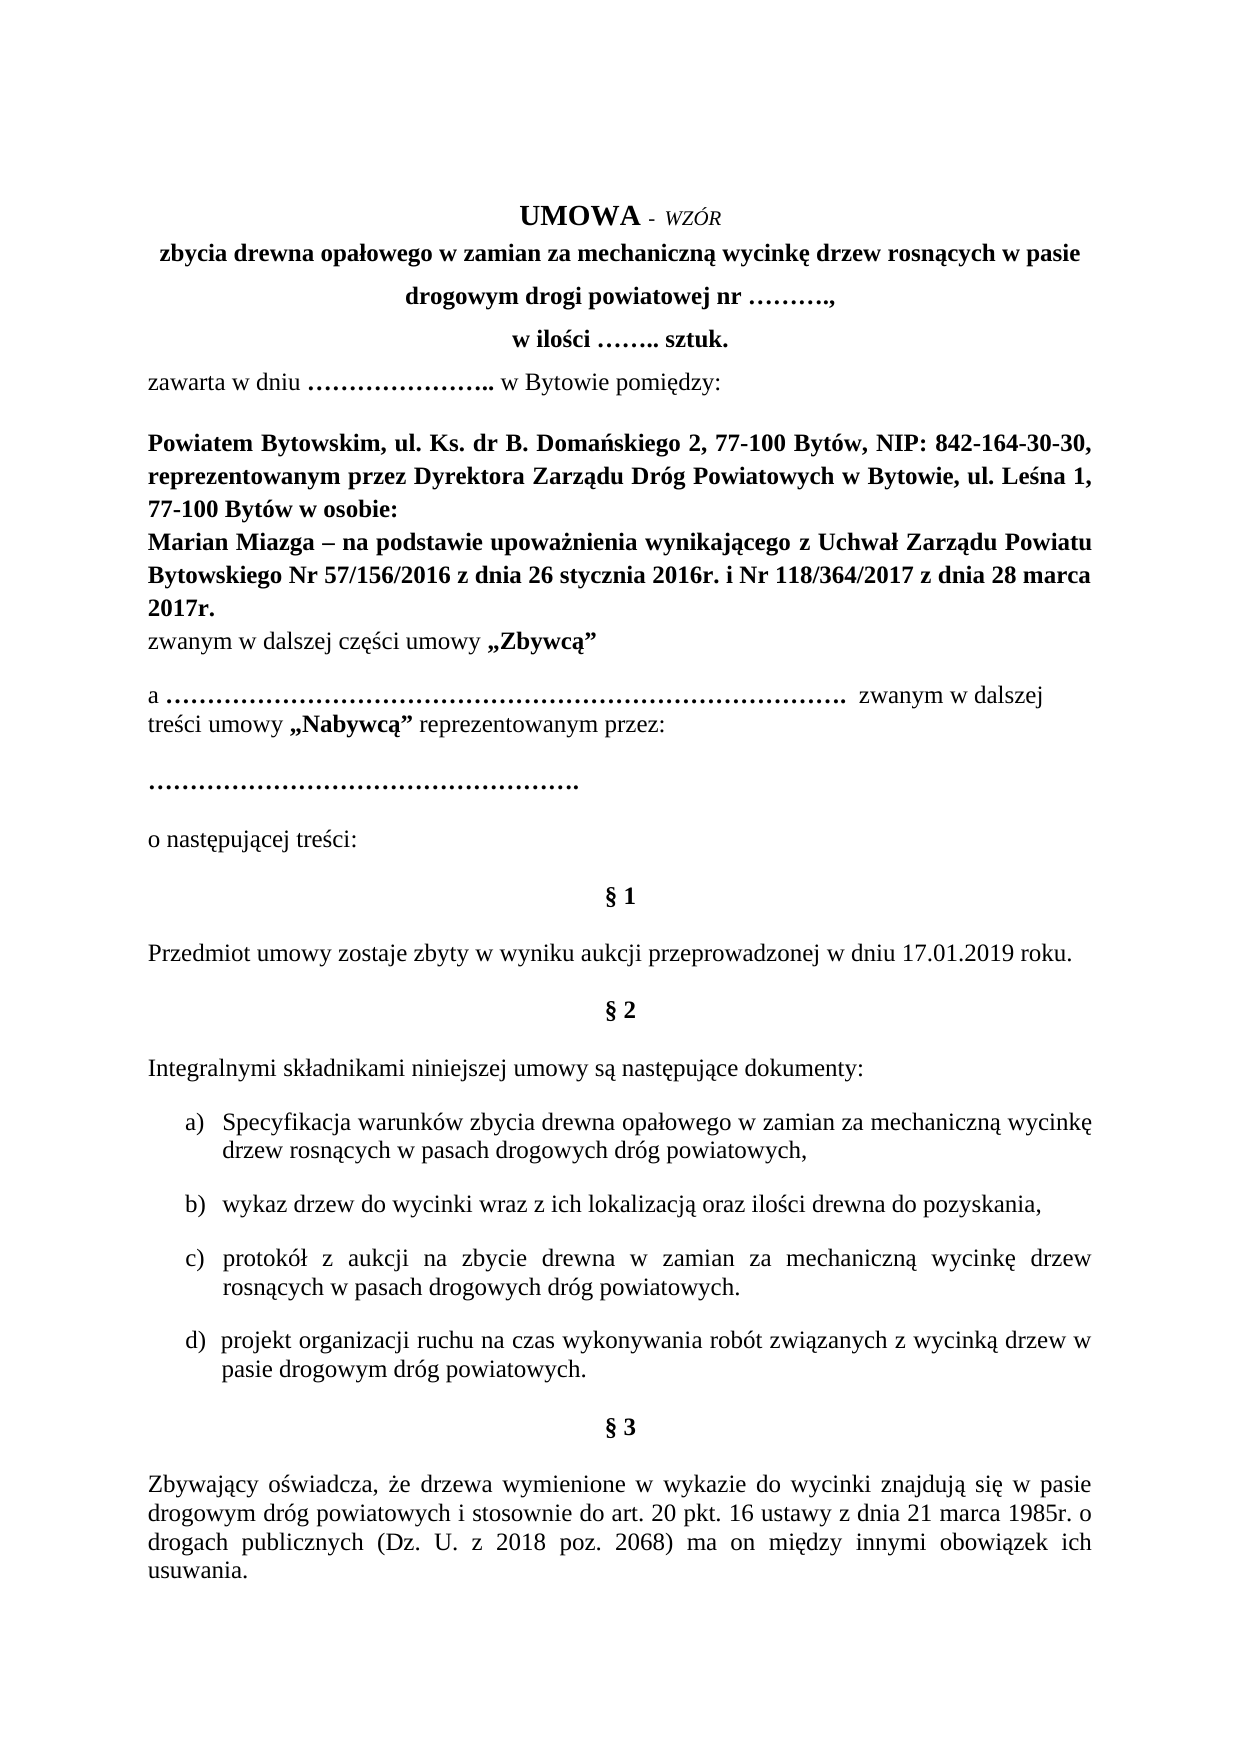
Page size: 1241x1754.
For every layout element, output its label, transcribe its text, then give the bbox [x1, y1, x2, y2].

text Marian Miazga – na podstawie upoważnienia wynikającego z Uchwał Zarządu Powiatu Bytowskiego Nr 57/156/2016 z dnia 26 stycznia 2016r. i Nr 118/364/2017 z dnia 28 marca 2017r. [148, 527, 1093, 622]
text Integralnymi składnikami niniejszej umowy są następujące dokumenty: [148, 1053, 1093, 1082]
subtitle wykaz drzew do wycinki wraz z ich lokalizacją oraz ilości drewna do pozyskania, [185, 1189, 1093, 1218]
subtitle zawarta w dniu ………………….. w Bytowie pomiędzy: [148, 367, 1093, 396]
subtitle UMOWA - WZÓR [148, 198, 1093, 231]
subtitle w ilości …….. sztuk. [148, 324, 1093, 353]
text o następującej treści: [148, 824, 1093, 852]
subtitle § 2 [148, 995, 1093, 1024]
subtitle Przedmiot umowy zostaje zbyty w wyniku aukcji przeprowadzonej w dniu 17.01.2019 roku. [148, 938, 1093, 967]
subtitle § 1 [148, 881, 1093, 910]
subtitle Specyfikacja warunków zbycia drewna opałowego w zamian za mechaniczną wycinkę drzew rosnących w pasach drogowych dróg powiatowych, [185, 1107, 1093, 1164]
text ……………………………………………. [148, 766, 1093, 795]
text a ………………………………………………………………………. zwanym w dalszej treści umowy „Nabywcą” reprezentowanym przez: [148, 680, 1093, 737]
text zwanym w dalszej części umowy „Zbywcą” [148, 626, 1093, 655]
text Zbywający oświadcza, że drzewa wymienione w wykazie do wycinki znajdują się w pasie drogowym dróg powiatowych i stosownie do art. 20 pkt. 16 ustawy z dnia 21 marca 1985r. o drogach publicznych (Dz. U. z 2018 poz. 2068) ma on między innymi obowiązek ich usuwania. [148, 1469, 1093, 1584]
subtitle zbycia drewna opałowego w zamian za mechaniczną wycinkę drzew rosnących w pasie drogowym drogi powiatowej nr ………., [148, 238, 1093, 309]
text d) projekt organizacji ruchu na czas wykonywania robót związanych z wycinką drzew w pasie drogowym dróg powiatowych. [185, 1325, 1093, 1383]
list protokół z aukcji na zbycie drewna w zamian za mechaniczną wycinkę drzew rosnących w pasach drogowych dróg powiatowych. [185, 1243, 1093, 1300]
subtitle § 3 [148, 1412, 1093, 1440]
text Powiatem Bytowskim, ul. Ks. dr B. Domańskiego 2, 77-100 Bytów, NIP: 842-164-30-30, reprezentowanym przez Dyrektora Zarządu Dróg Powiatowych w Bytowie, ul. Leśna 1, 77-100 Bytów w osobie: [148, 428, 1093, 523]
